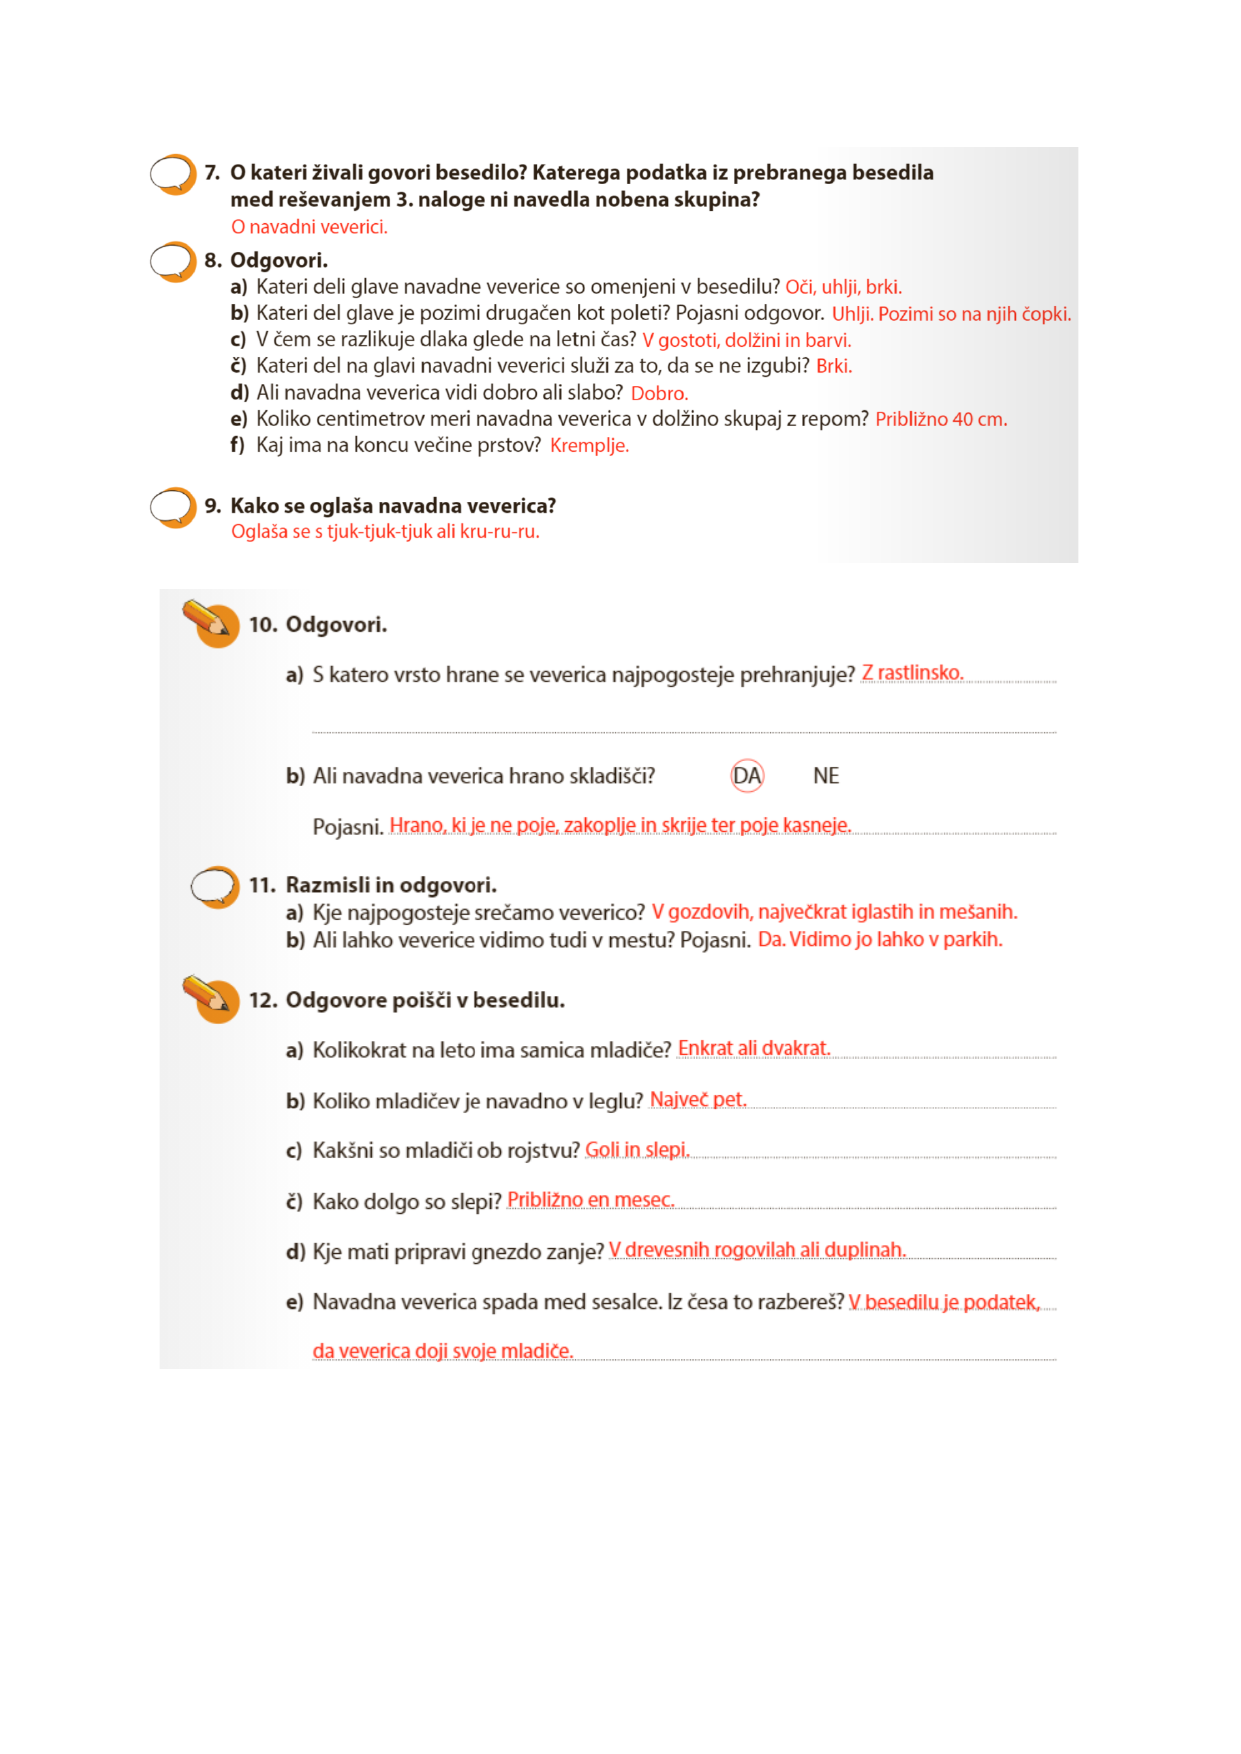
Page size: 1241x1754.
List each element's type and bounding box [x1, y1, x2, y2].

picture [159, 589, 1105, 1369]
picture [133, 147, 1079, 563]
